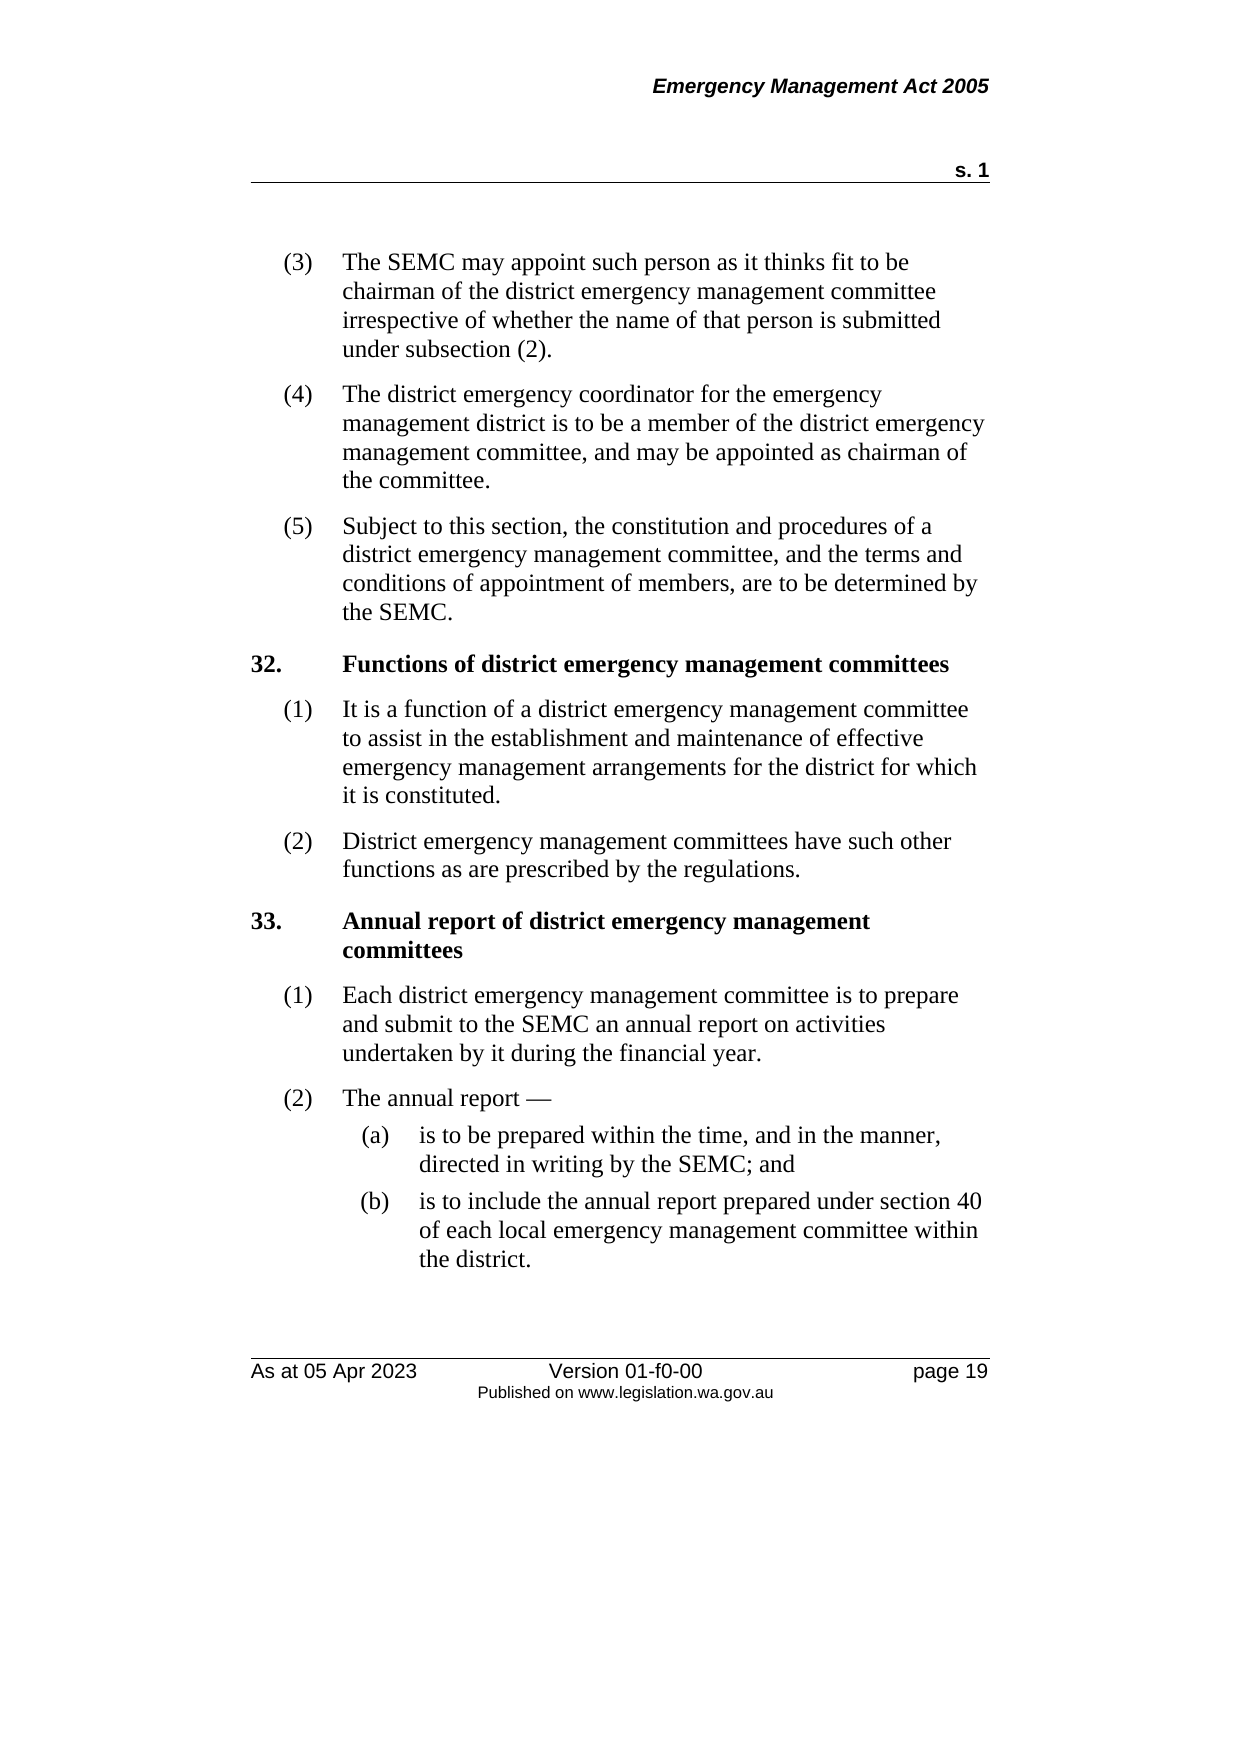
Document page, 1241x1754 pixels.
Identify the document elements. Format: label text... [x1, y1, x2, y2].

text (3) The SEMC may appoint such person as it thinks fit to be chairman of the district emergency management committee irrespective of whether the name of that person is submitted under subsection (2). [251, 247, 990, 362]
text (2) The annual report — [251, 1083, 990, 1112]
text (4) The district emergency coordinator for the emergency management district is to be a member of the district emergency management committee, and may be appointed as chairman of the committee. [251, 379, 990, 494]
text (2) District emergency management committees have such other functions as are prescribed by the regulations. [251, 826, 990, 883]
text (1) Each district emergency management committee is to prepare and submit to the SEMC an annual report on activities undertaken by it during the financial year. [251, 980, 990, 1067]
text (1) It is a function of a district emergency management committee to assist in the establishment and maintenance of effective emergency management arrangements for the district for which it is constituted. [251, 694, 990, 809]
text (5) Subject to this section, the constitution and procedures of a district emergency management committee, and the terms and conditions of appointment of members, are to be determined by the SEMC. [251, 511, 990, 626]
text (a) is to be prepared within the time, and in the manner, directed in writing by the SEMC; and [251, 1120, 990, 1178]
text (b) is to include the annual report prepared under section 40 of each local emergency management committee within the district. [251, 1186, 990, 1272]
subtitle 33. Annual report of district emergency management committees [251, 906, 990, 964]
subtitle 32. Functions of district emergency management committees [251, 649, 990, 677]
